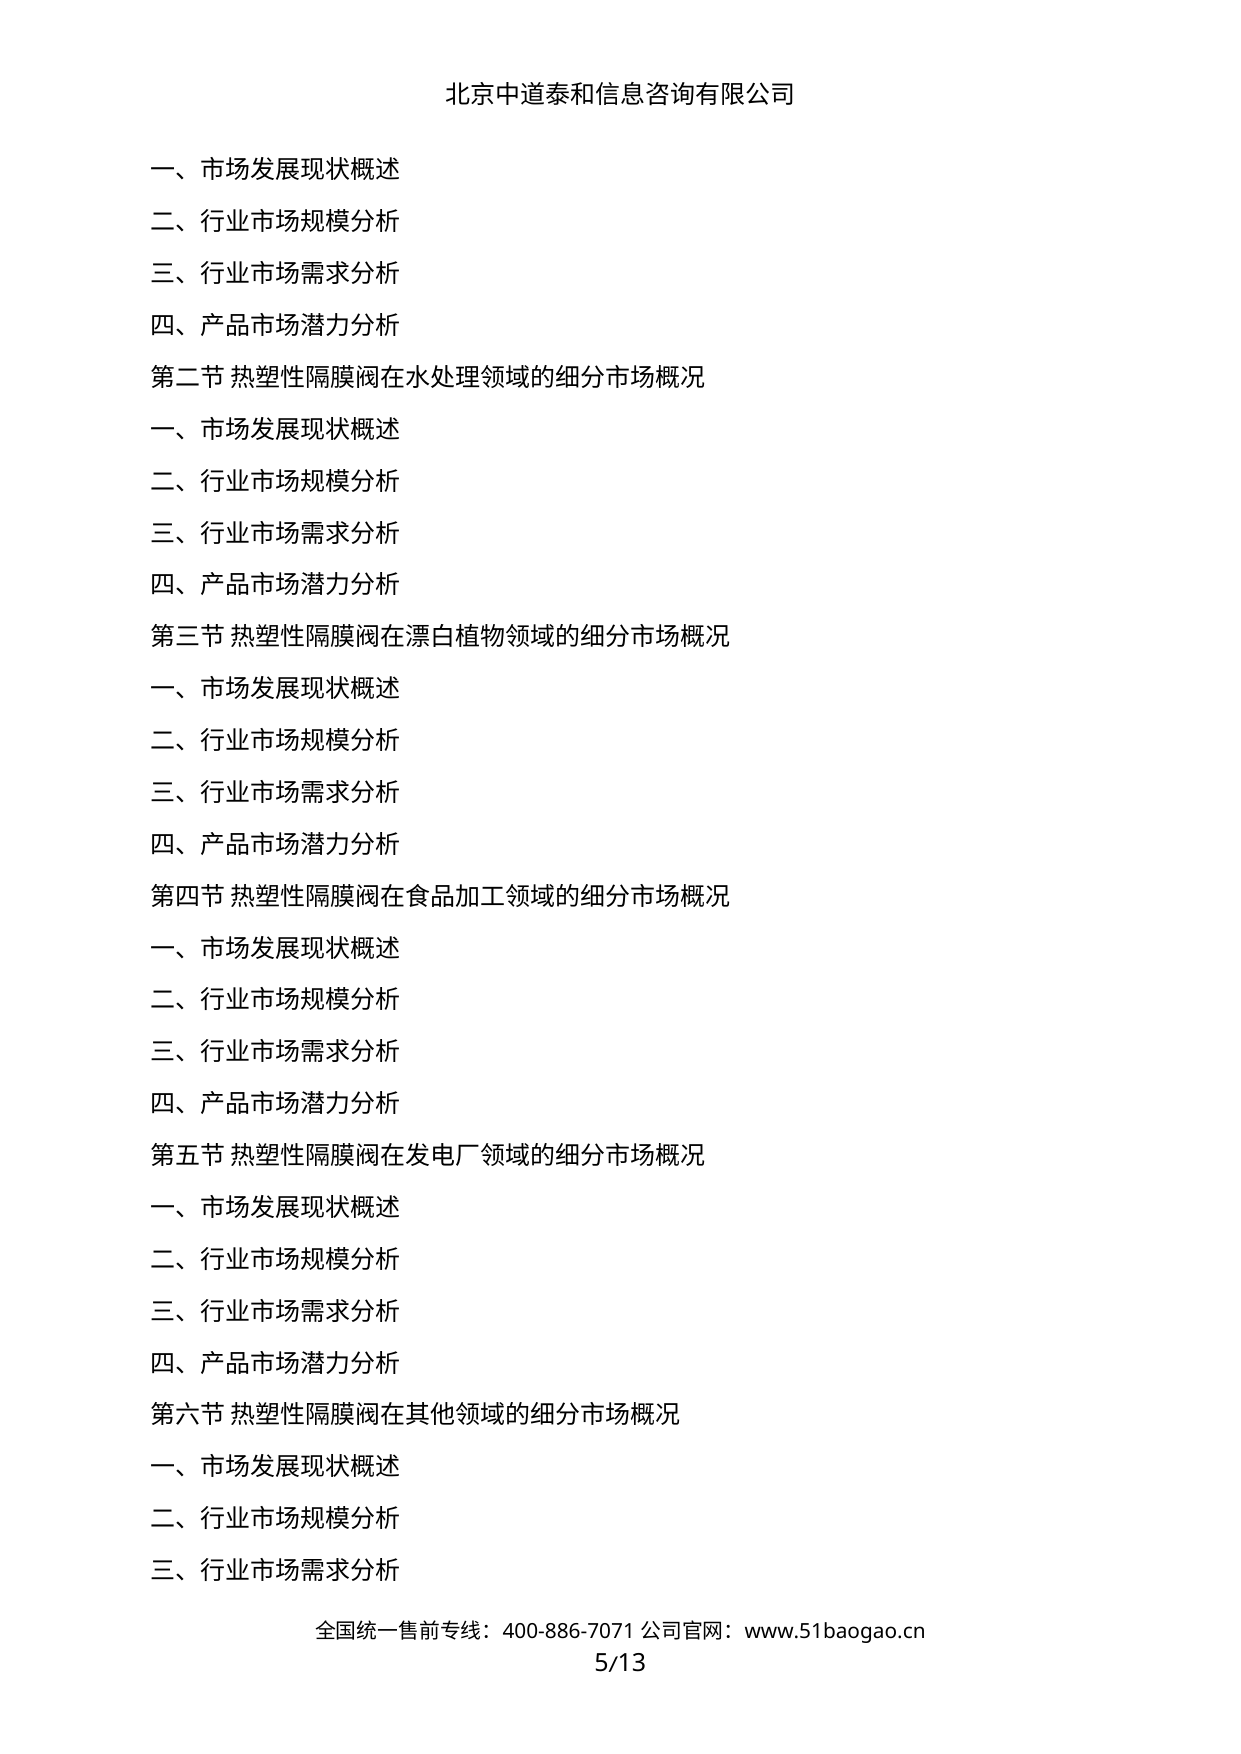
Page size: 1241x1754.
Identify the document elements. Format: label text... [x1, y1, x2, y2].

text 一、市场发展现状概述 [150, 669, 1090, 705]
text 四、产品市场潜力分析 [150, 824, 1090, 861]
text 一、市场发展现状概述 [150, 928, 1090, 964]
text 二、行业市场规模分析 [150, 202, 1090, 238]
text 二、行业市场规模分析 [150, 1239, 1090, 1276]
text 一、市场发展现状概述 [150, 1187, 1090, 1224]
text 一、市场发展现状概述 [150, 1447, 1090, 1483]
text 一、市场发展现状概述 [150, 150, 1090, 186]
text 三、行业市场需求分析 [150, 513, 1090, 549]
text 四、产品市场潜力分析 [150, 306, 1090, 342]
text 三、行业市场需求分析 [150, 1032, 1090, 1068]
text 二、行业市场规模分析 [150, 721, 1090, 757]
text 二、行业市场规模分析 [150, 1499, 1090, 1535]
text 二、行业市场规模分析 [150, 980, 1090, 1016]
text 四、产品市场潜力分析 [150, 1084, 1090, 1120]
text 四、产品市场潜力分析 [150, 565, 1090, 601]
text 第三节 热塑性隔膜阀在漂白植物领域的细分市场概况 [150, 617, 1090, 653]
text 一、市场发展现状概述 [150, 409, 1090, 446]
text 第五节 热塑性隔膜阀在发电厂领域的细分市场概况 [150, 1136, 1090, 1172]
text 四、产品市场潜力分析 [150, 1343, 1090, 1379]
text 三、行业市场需求分析 [150, 772, 1090, 809]
text 二、行业市场规模分析 [150, 461, 1090, 497]
text 三、行业市场需求分析 [150, 254, 1090, 290]
text 第四节 热塑性隔膜阀在食品加工领域的细分市场概况 [150, 876, 1090, 912]
text 第二节 热塑性隔膜阀在水处理领域的细分市场概况 [150, 357, 1090, 394]
text 三、行业市场需求分析 [150, 1551, 1090, 1587]
text 三、行业市场需求分析 [150, 1291, 1090, 1327]
text 第六节 热塑性隔膜阀在其他领域的细分市场概况 [150, 1395, 1090, 1431]
